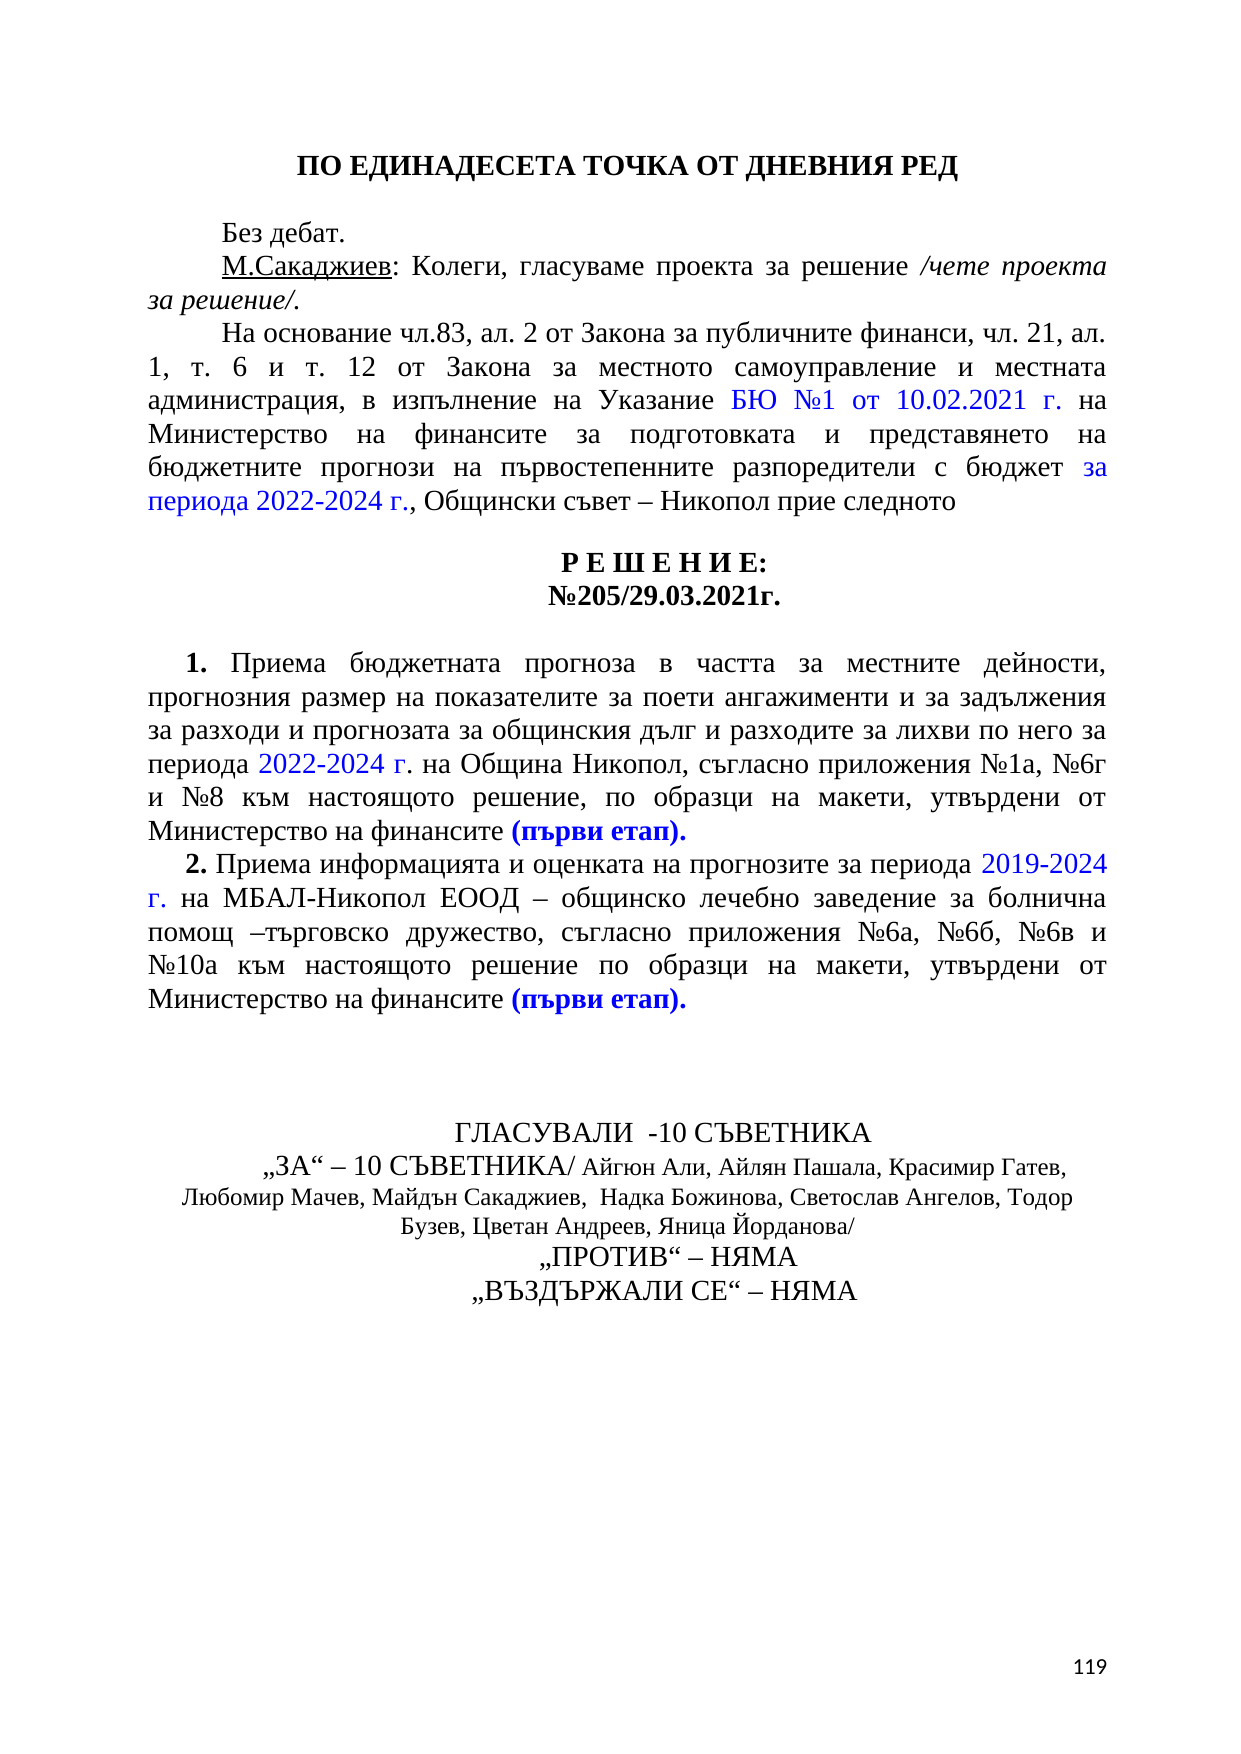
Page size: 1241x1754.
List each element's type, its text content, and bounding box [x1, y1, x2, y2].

text „ВЪЗДЪРЖАЛИ СЕ“ – НЯМА [148, 1273, 1107, 1307]
text Р Е Ш Е Н И Е: [148, 545, 1107, 578]
text ПО ЕДИНАДЕСЕТА ТОЧКА ОТ ДНЕВНИЯ РЕД [148, 148, 1107, 181]
text ГЛАСУВАЛИ -10 СЪВЕТНИКА [148, 1115, 1105, 1148]
text М.Сакаджиев: Колеги, гласуваме проекта за решение /чете проекта за решение/. [148, 248, 1107, 315]
text 1. Приема бюджетната прогноза в частта за местните дейности, прогнозния размер на показателите за поети ангажименти и за задължения за разходи и прогнозата за общинския дълг и разходите за лихви по него за периода 2022-2024 г. на Община Никопол, съгласно приложения №1а, №6г и №8 към настоящото решение, по образци на макети, утвърдени от Министерство на финансите (първи етап). [148, 645, 1107, 847]
text На основание чл.83, ал. 2 от Закона за публичните финанси, чл. 21, ал. 1, т. 6 и т. 12 от Закона за местното самоуправление и местната администрация, в изпълнение на Указание БЮ №1 от 10.02.2021 г. на Министерство на финансите за подготовката и представянето на бюджетните прогнози на първостепенните разпоредители с бюджет за периода 2022-2024 г., Общински съвет – Никопол прие следното [148, 315, 1107, 517]
text №205/29.03.2021г. [148, 578, 1107, 612]
text 2. Приема информацията и оценката на прогнозите за периода 2019-2024 г. на МБАЛ-Никопол ЕООД – общинско лечебно заведение за болнична помощ –търговско дружество, съгласно приложения №6а, №6б, №6в и №10а към настоящото решение по образци на макети, утвърдени от Министерство на финансите (първи етап). [148, 847, 1107, 1014]
text „ПРОТИВ“ – НЯМА [148, 1239, 1107, 1273]
text Без дебат. [148, 215, 1107, 248]
text „ЗА“ – 10 СЪВЕТНИКА/ Айгюн Али, Айлян Пашала, Красимир Гатев, Любомир Мачев, Майдън Сакаджиев, Надка Божинова, Светослав Ангелов, Тодор Бузев, Цветан Андреев, Яница Йорданова/ [148, 1148, 1107, 1239]
